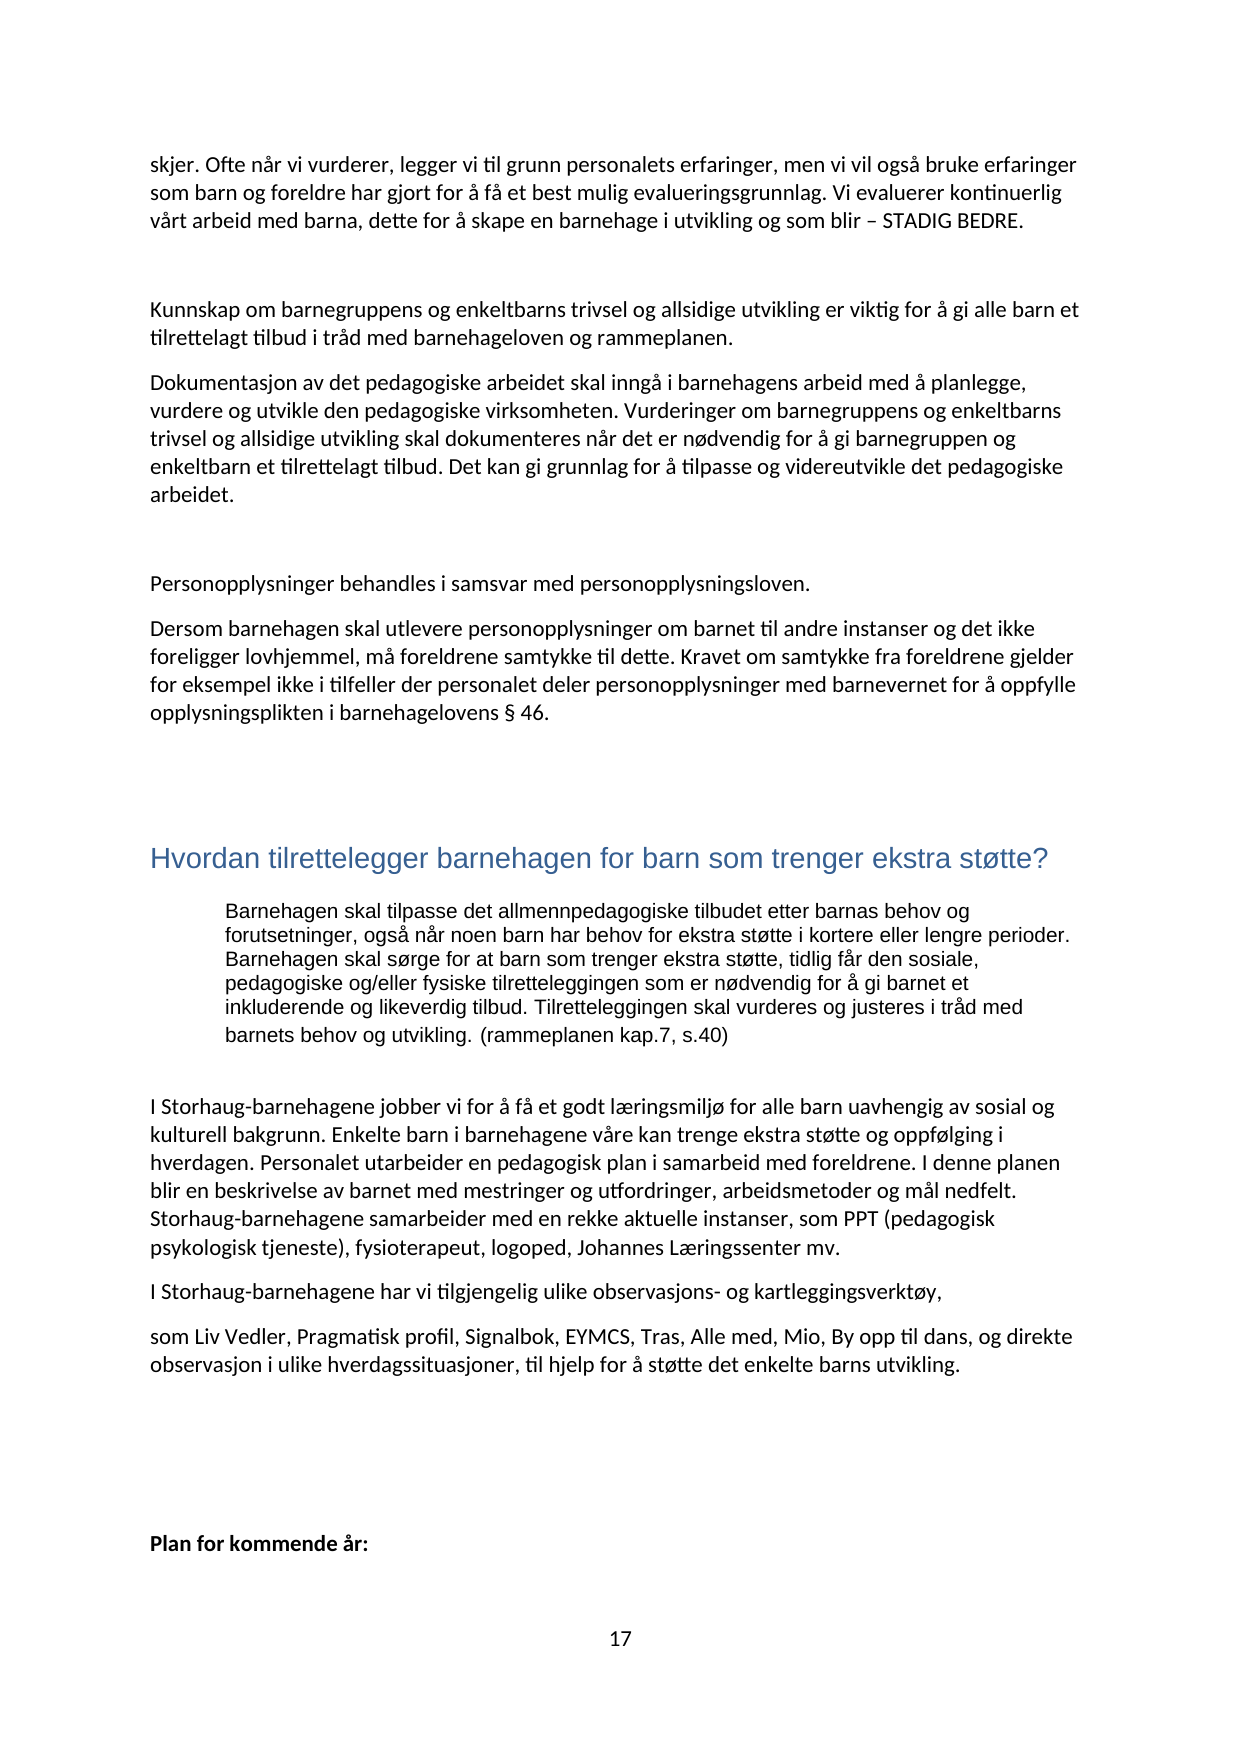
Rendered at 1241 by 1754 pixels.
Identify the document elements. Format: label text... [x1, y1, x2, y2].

text som Liv Vedler, Pragmatisk profil, Signalbok, EYMCS, Tras, Alle med, Mio, By opp til dans, og direkte observasjon i ulike hverdagssituasjoner, til hjelp for å støtte det enkelte barns utvikling. [150, 1322, 1090, 1378]
text Dersom barnehagen skal utlevere personopplysninger om barnet til andre instanser og det ikke foreligger lovhjemmel, må foreldrene samtykke til dette. Kravet om samtykke fra foreldrene gjelder for eksempel ikke i tilfeller der personalet deler personopplysninger med barnevernet for å oppfylle opplysningsplikten i barnehagelovens § 46. [150, 614, 1090, 726]
text Kunnskap om barnegruppens og enkeltbarns trivsel og allsidige utvikling er viktig for å gi alle barn et tilrettelagt tilbud i tråd med barnehageloven og rammeplanen. [150, 295, 1090, 351]
subtitle Barnehagen skal tilpasse det allmennpedagogiske tilbudet etter barnas behov og forutsetninger, også når noen barn har behov for ekstra støtte i kortere eller lengre perioder. Barnehagen skal sørge for at barn som trenger ekstra støtte, tidlig får den sosiale, pedagogiske og/eller fysiske tilretteleggingen som er nødvendig for å gi barnet et inkluderende og likeverdig tilbud. Tilretteleggingen skal vurderes og justeres i tråd med barnets behov og utvikling. (rammeplanen kap.7, s.40) [225, 899, 1090, 1048]
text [150, 150, 1090, 234]
subtitle Hvordan tilrettelegger barnehagen for barn som trenger ekstra støtte? [150, 841, 1090, 874]
text I Storhaug-barnehagene har vi tilgjengelig ulike observasjons- og kartleggingsverktøy, [150, 1277, 1090, 1305]
text I Storhaug-barnehagene jobber vi for å få et godt læringsmiljø for alle barn uavhengig av sosial og kulturell bakgrunn. Enkelte barn i barnehagene våre kan trenge ekstra støtte og oppfølging i hverdagen. Personalet utarbeider en pedagogisk plan i samarbeid med foreldrene. I denne planen blir en beskrivelse av barnet med mestringer og utfordringer, arbeidsmetoder og mål nedfelt. Storhaug-barnehagene samarbeider med en rekke aktuelle instanser, som PPT (pedagogisk psykologisk tjeneste), fysioterapeut, logoped, Johannes Læringssenter mv. [150, 1092, 1090, 1261]
text Dokumentasjon av det pedagogiske arbeidet skal inngå i barnehagens arbeid med å planlegge, vurdere og utvikle den pedagogiske virksomheten. Vurderinger om barnegruppens og enkeltbarns trivsel og allsidige utvikling skal dokumenteres når det er nødvendig for å gi barnegruppen og enkeltbarn et tilrettelagt tilbud. Det kan gi grunnlag for å tilpasse og videreutvikle det pedagogiske arbeidet. [150, 368, 1090, 508]
text Personopplysninger behandles i samsvar med personopplysningsloven. [150, 569, 1090, 598]
text Plan for kommende år: [150, 1529, 1090, 1557]
